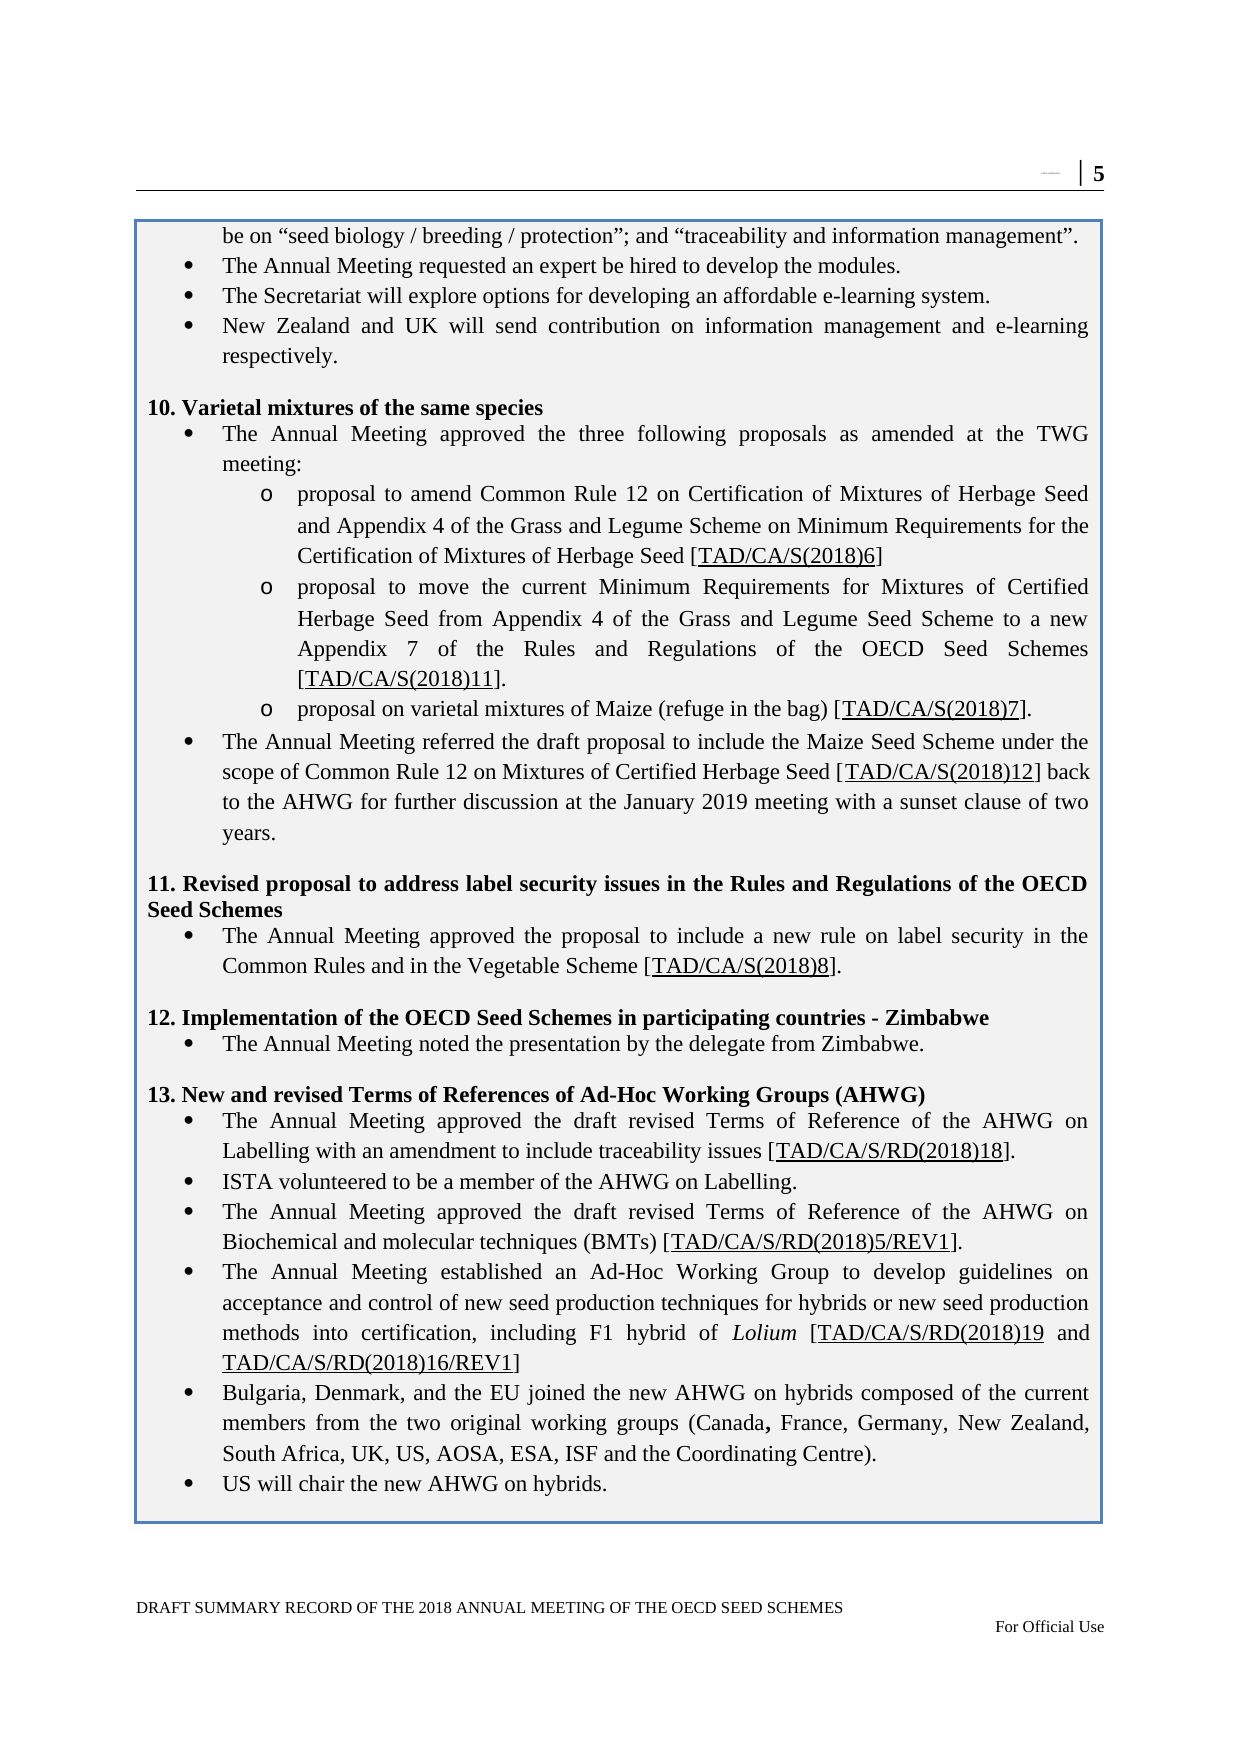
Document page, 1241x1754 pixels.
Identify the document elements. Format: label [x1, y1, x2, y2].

table_header [137, 222, 1100, 1521]
